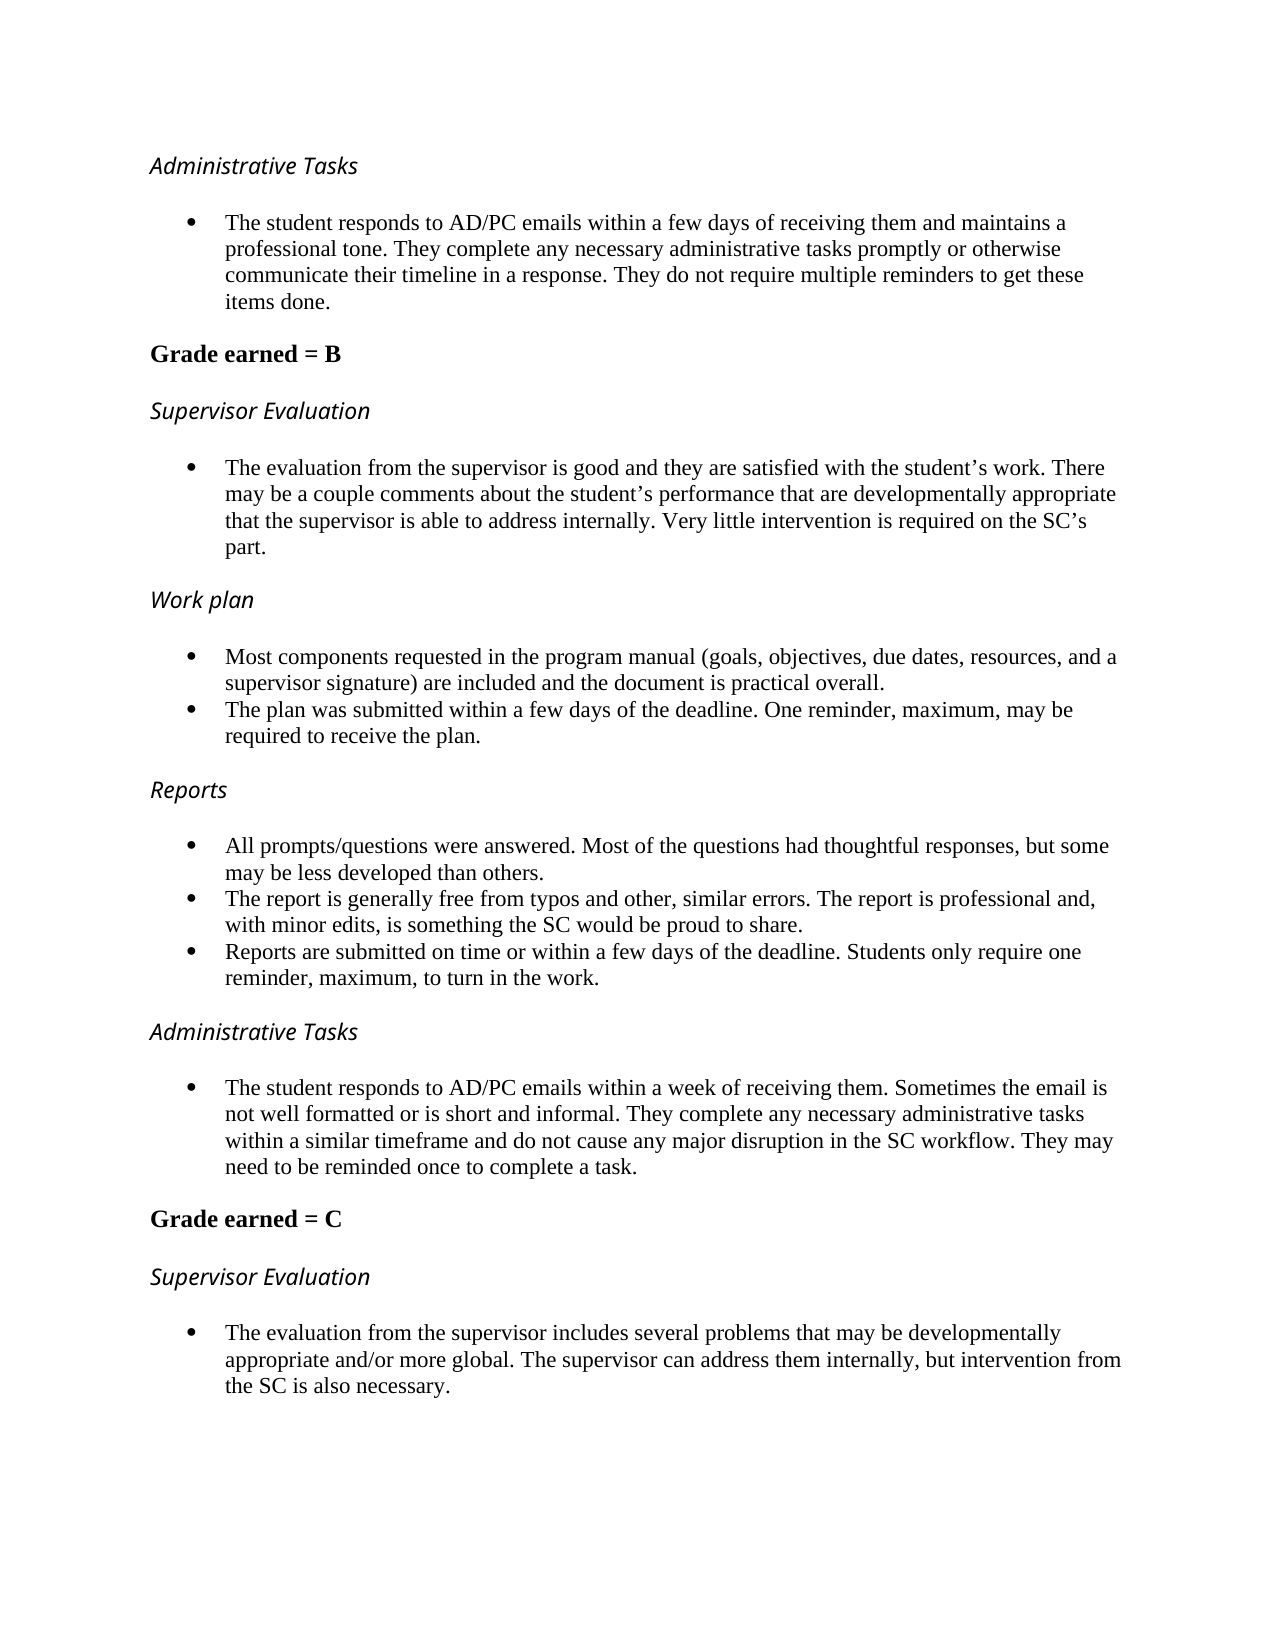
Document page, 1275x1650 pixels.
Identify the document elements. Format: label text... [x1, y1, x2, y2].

subtitle Grade earned = C [150, 1204, 1125, 1233]
subtitle Work plan [150, 584, 1125, 616]
list The evaluation from the supervisor includes several problems that may be developmentally appropriate and/or more global. The supervisor can address them internally, but intervention from the SC is also necessary. [187, 1319, 1125, 1398]
list The student responds to AD/PC emails within a week of receiving them. Sometimes the email is not well formatted or is short and informal. They complete any necessary administrative tasks within a similar timeframe and do not cause any major disruption in the SC workflow. They may need to be reminded once to complete a task. [187, 1074, 1125, 1179]
subtitle Supervisor Evaluation [150, 1261, 1125, 1292]
list Most components requested in the program manual (goals, objectives, due dates, resources, and a supervisor signature) are included and the document is practical overall. [187, 643, 1125, 696]
subtitle Administrative Tasks [150, 150, 1125, 181]
subtitle Grade earned = B [150, 339, 1125, 368]
list The student responds to AD/PC emails within a few days of receiving them and maintains a professional tone. They complete any necessary administrative tasks promptly or otherwise communicate their timeline in a response. They do not require multiple reminders to get these items done. [187, 209, 1125, 314]
subtitle Supervisor Evaluation [150, 395, 1125, 426]
list The evaluation from the supervisor is good and they are satisfied with the student’s work. There may be a couple comments about the student’s performance that are developmentally appropriate that the supervisor is able to address internally. Very little intervention is required on the SC’s part. [187, 454, 1125, 559]
list The plan was submitted within a few days of the deadline. One reminder, maximum, may be required to receive the plan. [187, 696, 1125, 748]
list All prompts/questions were answered. Most of the questions had thoughtful responses, but some may be less developed than others. [187, 832, 1125, 885]
subtitle Administrative Tasks [150, 1015, 1125, 1047]
list Reports are submitted on time or within a few days of the deadline. Students only require one reminder, maximum, to turn in the work. [187, 938, 1125, 990]
list The report is generally free from typos and other, similar errors. The report is professional and, with minor edits, is something the SC would be proud to share. [187, 885, 1125, 938]
subtitle Reports [150, 773, 1125, 805]
